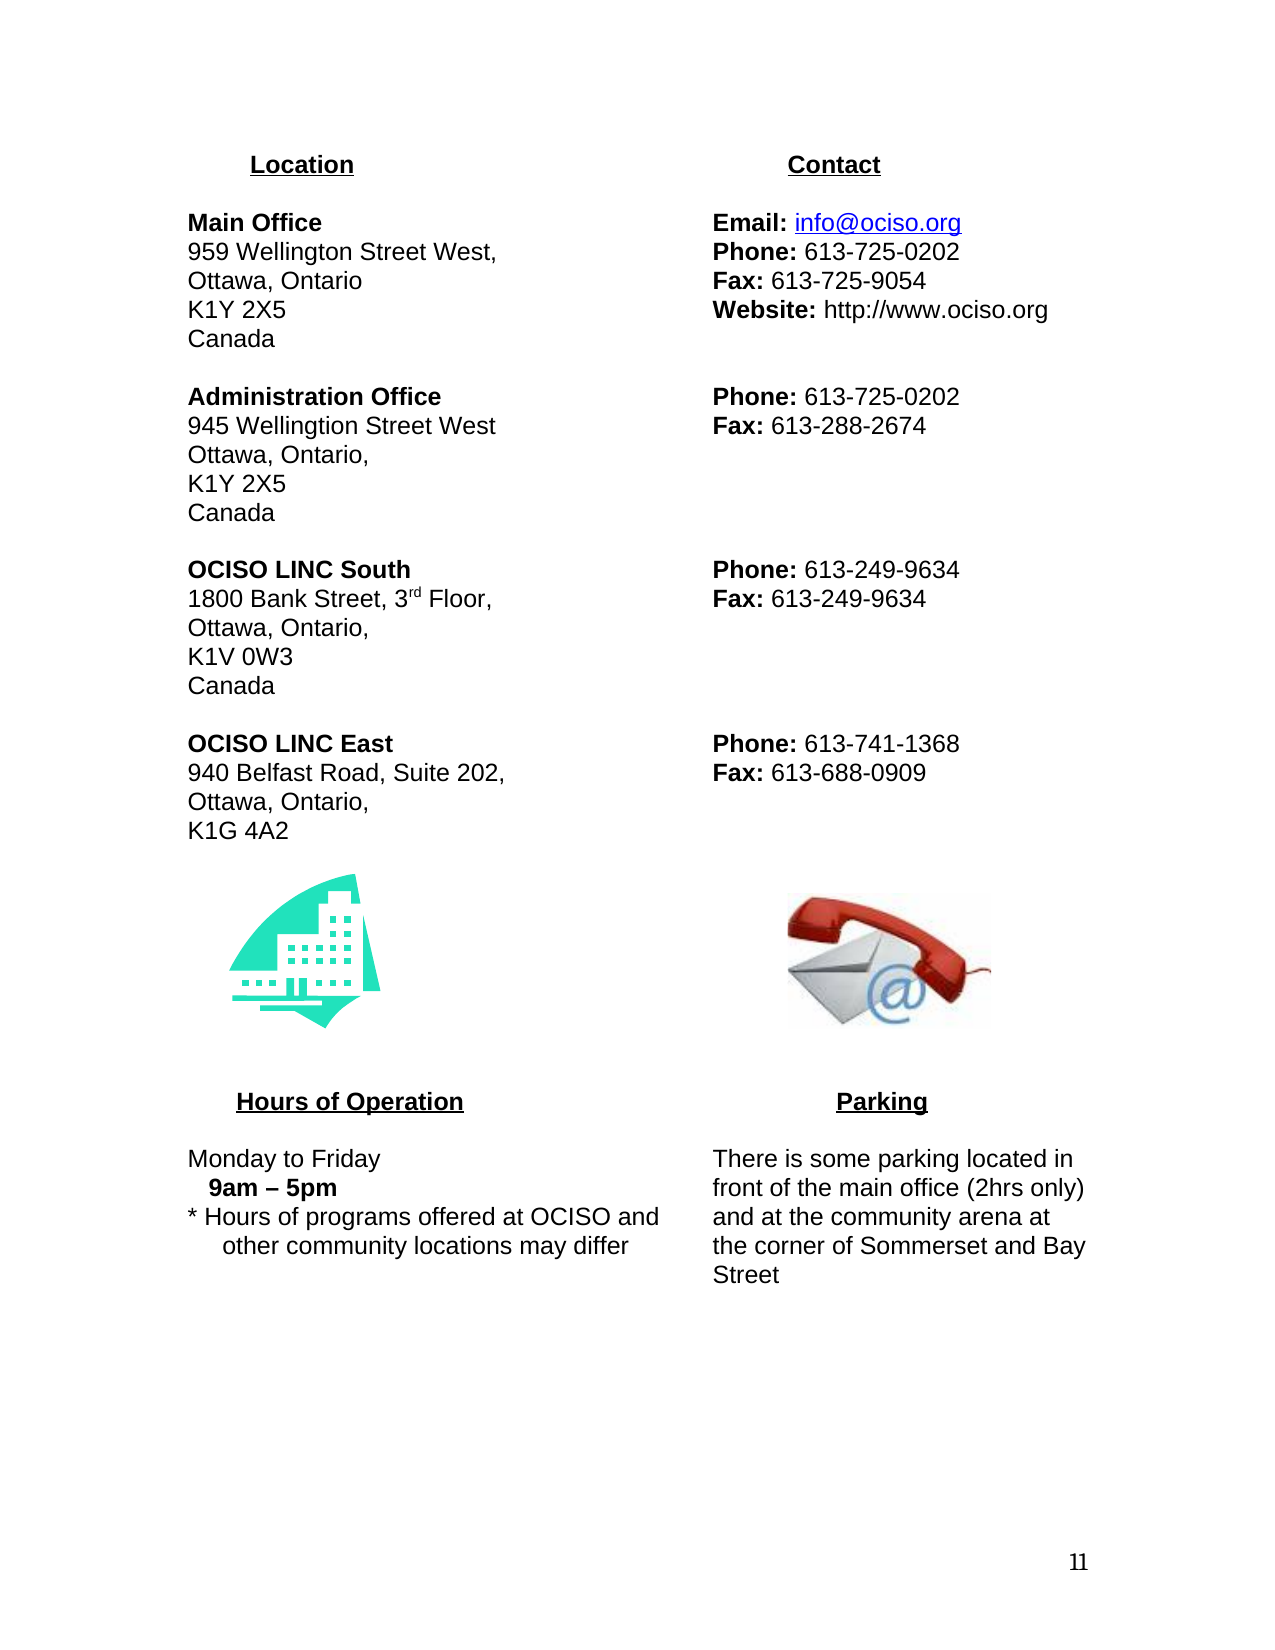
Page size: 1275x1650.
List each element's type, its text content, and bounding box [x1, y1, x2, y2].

subtitle other community locations may differ the corner of Sommerset and Bay [187, 1231, 1087, 1260]
subtitle K1Y 2X5 Website: http://www.ociso.org [187, 295, 1087, 323]
subtitle 940 Belfast Road, Suite 202, Fax: 613-688-0909 [187, 758, 1087, 787]
subtitle K1Y 2X5 [187, 468, 1087, 497]
subtitle 945 Wellingtion Street West Fax: 613-288-2674 [187, 411, 1087, 439]
subtitle OCISO LINC South Phone: 613-249-9634 [187, 555, 1087, 584]
subtitle 9am – 5pm front of the main office (2hrs only) [187, 1173, 1087, 1202]
subtitle 1800 Bank Street, 3rd Floor, Fax: 613-249-9634 [187, 584, 1087, 613]
subtitle Location Contact [187, 150, 1087, 179]
subtitle K1V 0W3 [187, 642, 1087, 671]
subtitle Ottawa, Ontario Fax: 613-725-9054 [187, 266, 1087, 294]
subtitle Ottawa, Ontario, [187, 439, 1087, 468]
subtitle Street [187, 1260, 1087, 1289]
subtitle Administration Office Phone: 613-725-0202 [187, 382, 1087, 410]
subtitle Hours of Operation Parking [187, 1087, 1087, 1115]
subtitle K1G 4A2 [187, 816, 1087, 845]
subtitle Canada [187, 324, 1087, 352]
subtitle Main Office Email: info@ociso.org [187, 208, 1087, 237]
subtitle OCISO LINC East Phone: 613-741-1368 [187, 729, 1087, 758]
subtitle Ottawa, Ontario, [187, 787, 1087, 816]
picture [787, 893, 992, 1029]
subtitle * Hours of programs offered at OCISO and and at the community arena at [187, 1202, 1087, 1231]
subtitle Canada [187, 671, 1087, 700]
subtitle Monday to Friday There is some parking located in [187, 1144, 1087, 1173]
subtitle Ottawa, Ontario, [187, 613, 1087, 642]
subtitle 959 Wellington Street West, Phone: 613-725-0202 [187, 237, 1087, 266]
subtitle Canada [187, 497, 1087, 526]
